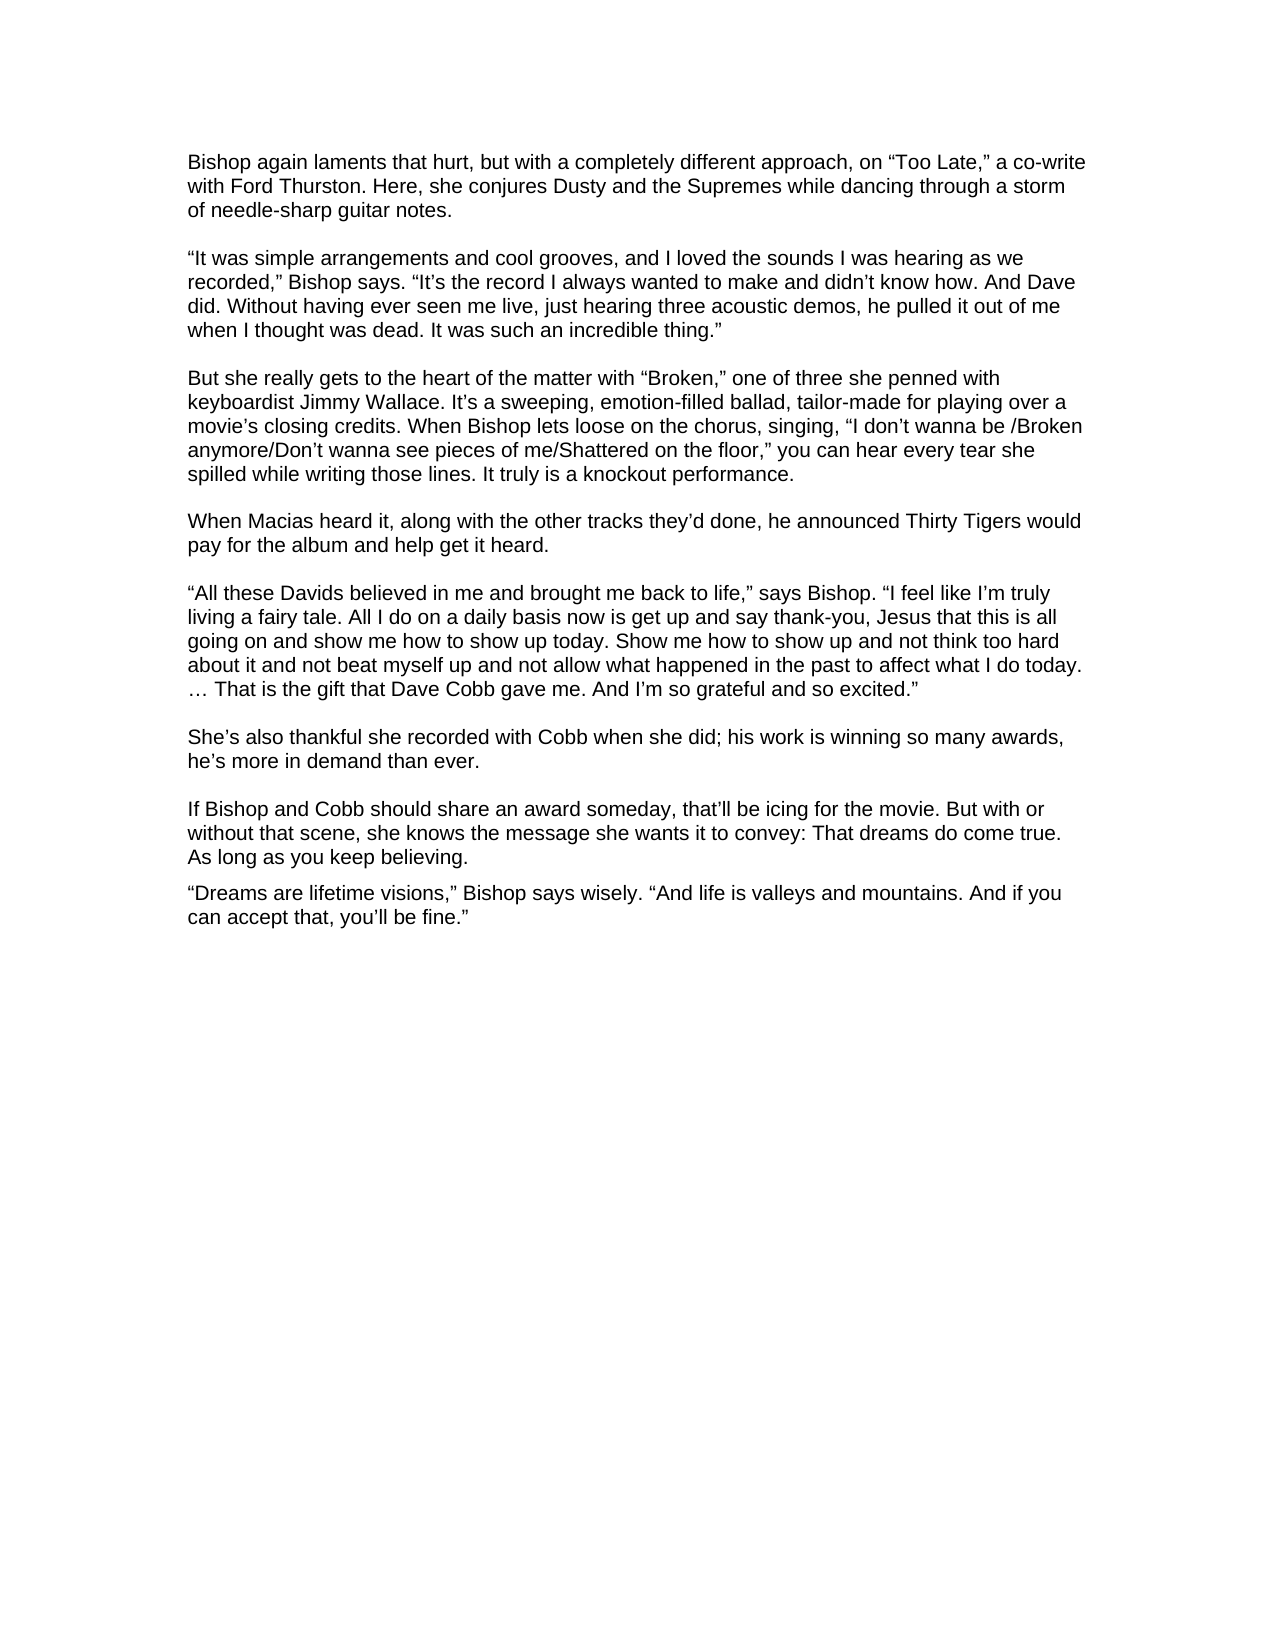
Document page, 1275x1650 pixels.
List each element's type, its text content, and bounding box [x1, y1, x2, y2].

text “All these Davids believed in me and brought me back to life,” says Bishop. “I feel like I’m truly living a fairy tale. All I do on a daily basis now is get up and say thank-you, Jesus that this is all going on and show me how to show up today. Show me how to show up and not think too hard about it and not beat myself up and not allow what happened in the past to affect what I do today. … That is the gift that Dave Cobb gave me. And I’m so grateful and so excited.” [187, 581, 1087, 701]
text Bishop again laments that hurt, but with a completely different approach, on “Too Late,” a co-write with Ford Thurston. Here, she conjures Dusty and the Supremes while dancing through a storm of needle-sharp guitar notes. [187, 150, 1087, 222]
text She’s also thankful she recorded with Cobb when she did; his work is winning so many awards, he’s more in demand than ever. [187, 725, 1087, 773]
text If Bishop and Cobb should share an award someday, that’ll be icing for the movie. But with or without that scene, she knows the message she wants it to convey: That dreams do come true. As long as you keep believing. [187, 797, 1087, 869]
text When Macias heard it, along with the other tracks they’d done, he announced Thirty Tigers would pay for the album and help get it heard. [187, 509, 1087, 557]
text But she really gets to the heart of the matter with “Broken,” one of three she penned with keyboardist Jimmy Wallace. It’s a sweeping, emotion-filled ballad, tailor-made for playing over a movie’s closing credits. When Bishop lets loose on the chorus, singing, “I don’t wanna be /Broken anymore/Don’t wanna see pieces of me/Shattered on the floor,” you can hear every tear she spilled while writing those lines. It truly is a knockout performance. [187, 366, 1087, 485]
text “Dreams are lifetime visions,” Bishop says wisely. “And life is valleys and mountains. And if you can accept that, you’ll be fine.” [187, 881, 1087, 929]
text “It was simple arrangements and cool grooves, and I loved the sounds I was hearing as we recorded,” Bishop says. “It’s the record I always wanted to make and didn’t know how. And Dave did. Without having ever seen me live, just hearing three acoustic demos, he pulled it out of me when I thought was dead. It was such an incredible thing.” [187, 246, 1087, 342]
